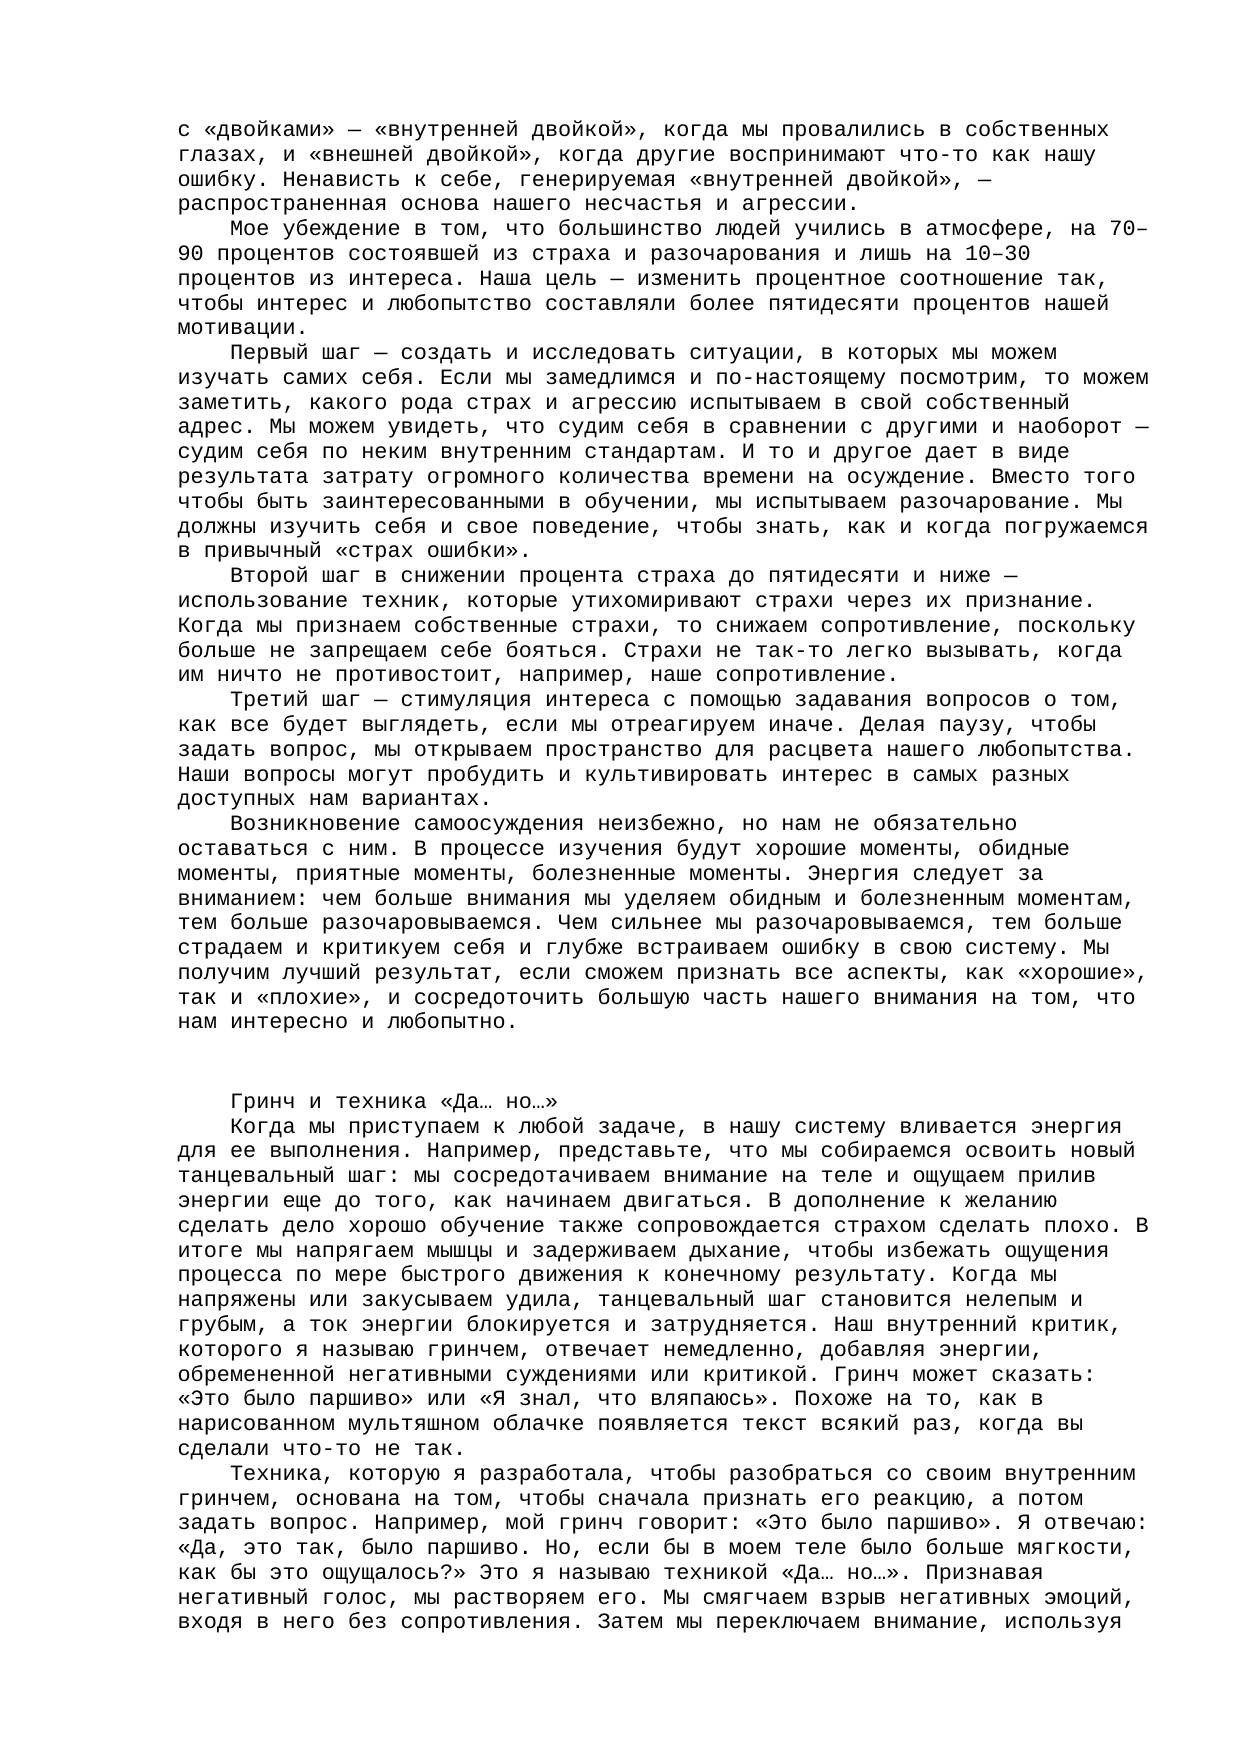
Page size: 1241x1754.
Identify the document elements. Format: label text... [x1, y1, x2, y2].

text Мое убеждение в том, что большинство людей учились в атмосфере, на 70–90 процентов состоявшей из страха и разочарования и лишь на 10–30 процентов из интереса. Наша цель — изменить процентное соотношение так, чтобы интерес и любопытство составляли более пятидесяти процентов нашей мотивации. [177, 217, 1152, 341]
text Гринч и техника «Да… но…» [177, 1090, 1152, 1115]
text Второй шаг в снижении процента страха до пятидесяти и ниже — использование техник, которые утихомиривают страхи через их признание. Когда мы признаем собственные страхи, то снижаем сопротивление, поскольку больше не запрещаем себе бояться. Страхи не так-то легко вызывать, когда им ничто не противостоит, например, наше сопротивление. [177, 564, 1152, 688]
text Третий шаг — стимуляция интереса с помощью задавания вопросов о том, как все будет выглядеть, если мы отреагируем иначе. Делая паузу, чтобы задать вопрос, мы открываем пространство для расцвета нашего любопытства. Наши вопросы могут пробудить и культивировать интерес в самых разных доступных нам вариантах. [177, 688, 1152, 812]
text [177, 1462, 1152, 1635]
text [177, 118, 1152, 217]
text Возникновение самоосуждения неизбежно, но нам не обязательно оставаться с ним. В процессе изучения будут хорошие моменты, обидные моменты, приятные моменты, болезненные моменты. Энергия следует за вниманием: чем больше внимания мы уделяем обидным и болезненным моментам, тем больше разочаровываемся. Чем сильнее мы разочаровываемся, тем больше страдаем и критикуем себя и глубже встраиваем ошибку в свою систему. Мы получим лучший результат, если сможем признать все аспекты, как «хорошие», так и «плохие», и сосредоточить большую часть нашего внимания на том, что нам интересно и любопытно. [177, 812, 1152, 1035]
text Когда мы приступаем к любой задаче, в нашу систему вливается энергия для ее выполнения. Например, представьте, что мы собираемся освоить новый танцевальный шаг: мы сосредотачиваем внимание на теле и ощущаем прилив энергии еще до того, как начинаем двигаться. В дополнение к желанию сделать дело хорошо обучение также сопровождается страхом сделать плохо. В итоге мы напрягаем мышцы и задерживаем дыхание, чтобы избежать ощущения процесса по мере быстрого движения к конечному результату. Когда мы напряжены или закусываем удила, танцевальный шаг становится нелепым и грубым, а ток энергии блокируется и затрудняется. Наш внутренний критик, которого я называю гринчем, отвечает немедленно, добавляя энергии, обремененной негативными суждениями или критикой. Гринч может сказать: «Это было паршиво» или «Я знал, что вляпаюсь». Похоже на то, как в нарисованном мультяшном облачке появляется текст всякий раз, когда вы сделали что-то не так. [177, 1115, 1152, 1462]
text Первый шаг — создать и исследовать ситуации, в которых мы можем изучать самих себя. Если мы замедлимся и по-настоящему посмотрим, то можем заметить, какого рода страх и агрессию испытываем в свой собственный адрес. Мы можем увидеть, что судим себя в сравнении с другими и наоборот — судим себя по неким внутренним стандартам. И то и другое дает в виде результата затрату огромного количества времени на осуждение. Вместо того чтобы быть заинтересованными в обучении, мы испытываем разочарование. Мы должны изучить себя и свое поведение, чтобы знать, как и когда погружаемся в привычный «страх ошибки». [177, 341, 1152, 564]
